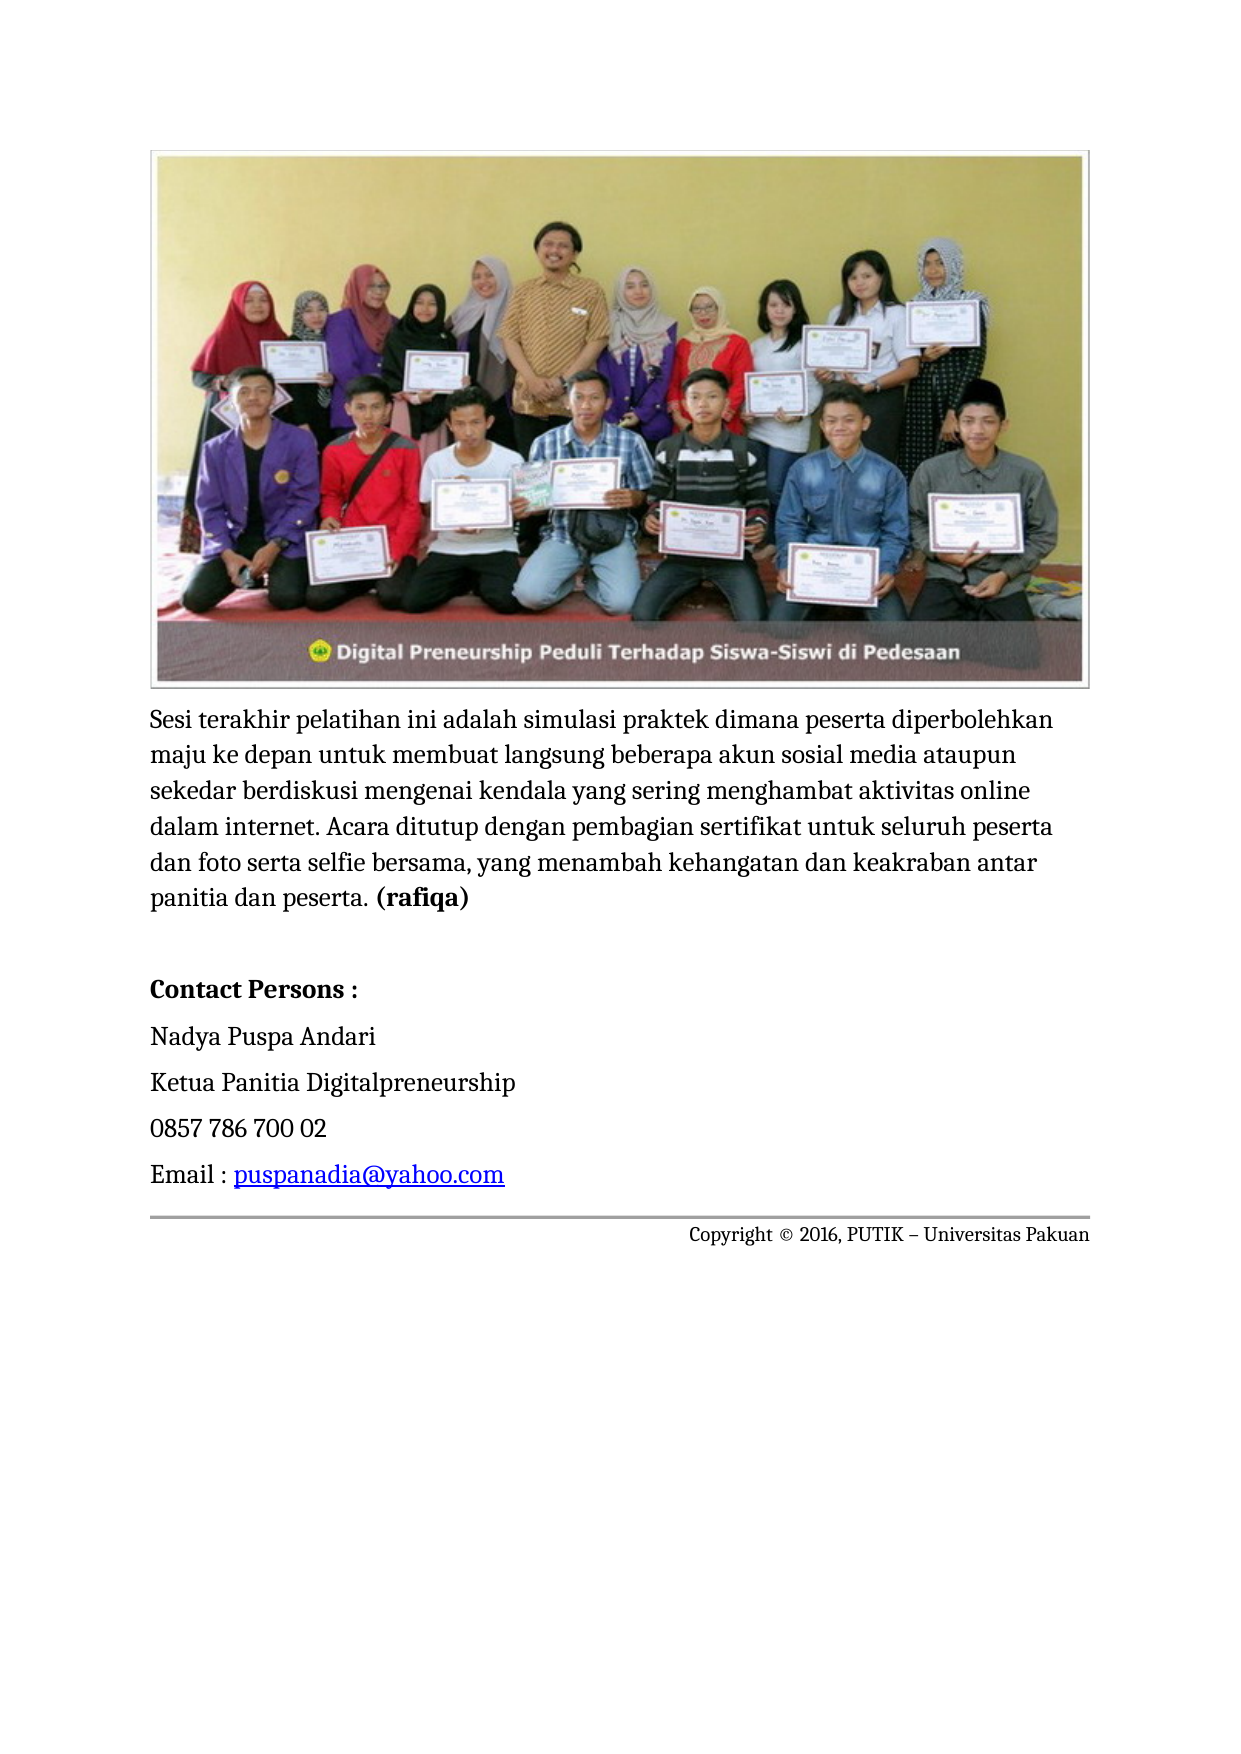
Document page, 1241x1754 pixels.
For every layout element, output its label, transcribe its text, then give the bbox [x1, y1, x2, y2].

text Copyright © 2016, PUTIK – Universitas Pakuan [150, 1219, 1090, 1246]
text Sesi terakhir pelatihan ini adalah simulasi praktek dimana peserta diperbolehkan maju ke depan untuk membuat langsung beberapa akun sosial media ataupun sekedar berdiskusi mengenai kendala yang sering menghambat aktivitas online dalam internet. Acara ditutup dengan pembagian sertifikat untuk seluruh peserta dan foto serta selfie bersama, yang menambah kehangatan dan keakraban antar panitia dan peserta. (rafiqa) [150, 704, 1090, 913]
text Nadya Puspa Andari [150, 1021, 1090, 1052]
text Contact Persons : [150, 974, 1090, 1006]
text 0857 786 700 02 [150, 1113, 1090, 1144]
picture [150, 150, 1090, 689]
text Ketua Panitia Digitalpreneurship [150, 1067, 1090, 1098]
text Email : puspanadia@yahoo.com [150, 1159, 1090, 1190]
